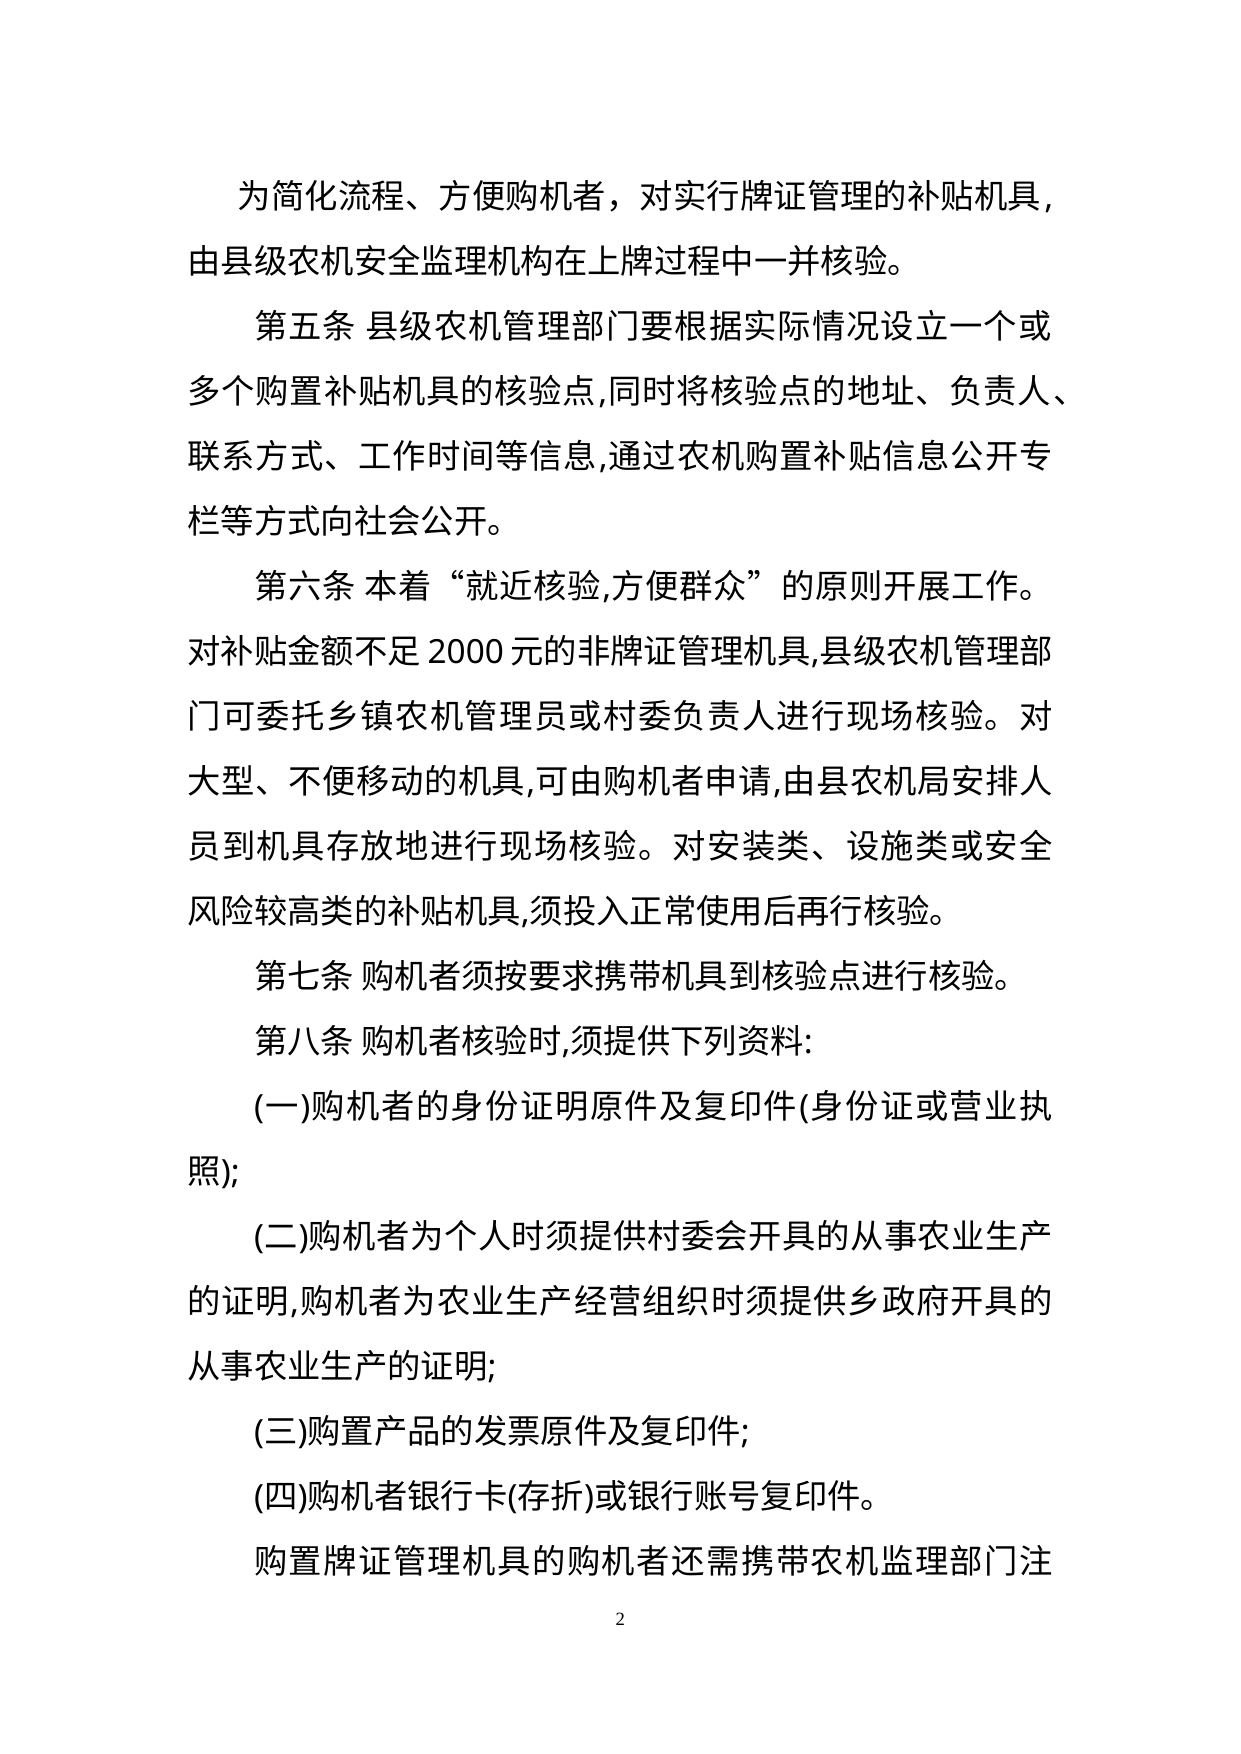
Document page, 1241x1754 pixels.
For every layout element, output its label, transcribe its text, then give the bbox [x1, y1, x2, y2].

text (三)购置产品的发票原件及复印件; [187, 1397, 1053, 1462]
text 第五条 县级农机管理部门要根据实际情况设立一个或多个购置补贴机具的核验点,同时将核验点的地址、负责人、联系方式、工作时间等信息,通过农机购置补贴信息公开专栏等方式向社会公开。 [187, 292, 1053, 552]
text 第八条 购机者核验时,须提供下列资料: [187, 1007, 1053, 1072]
text (一)购机者的身份证明原件及复印件(身份证或营业执照); [187, 1072, 1053, 1202]
text (四)购机者银行卡(存折)或银行账号复印件。 [187, 1462, 1053, 1527]
text 第七条 购机者须按要求携带机具到核验点进行核验。 [187, 942, 1053, 1007]
text 为简化流程、方便购机者，对实行牌证管理的补贴机具,由县级农机安全监理机构在上牌过程中一并核验。 [187, 162, 1053, 292]
text 第六条 本着“就近核验,方便群众”的原则开展工作。对补贴金额不足2000元的非牌证管理机具,县级农机管理部门可委托乡镇农机管理员或村委负责人进行现场核验。对大型、不便移动的机具,可由购机者申请,由县农机局安排人员到机具存放地进行现场核验。对安装类、设施类或安全风险较高类的补贴机具,须投入正常使用后再行核验。 [187, 552, 1053, 942]
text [187, 1527, 1053, 1592]
text (二)购机者为个人时须提供村委会开具的从事农业生产的证明,购机者为农业生产经营组织时须提供乡政府开具的从事农业生产的证明; [187, 1202, 1053, 1397]
